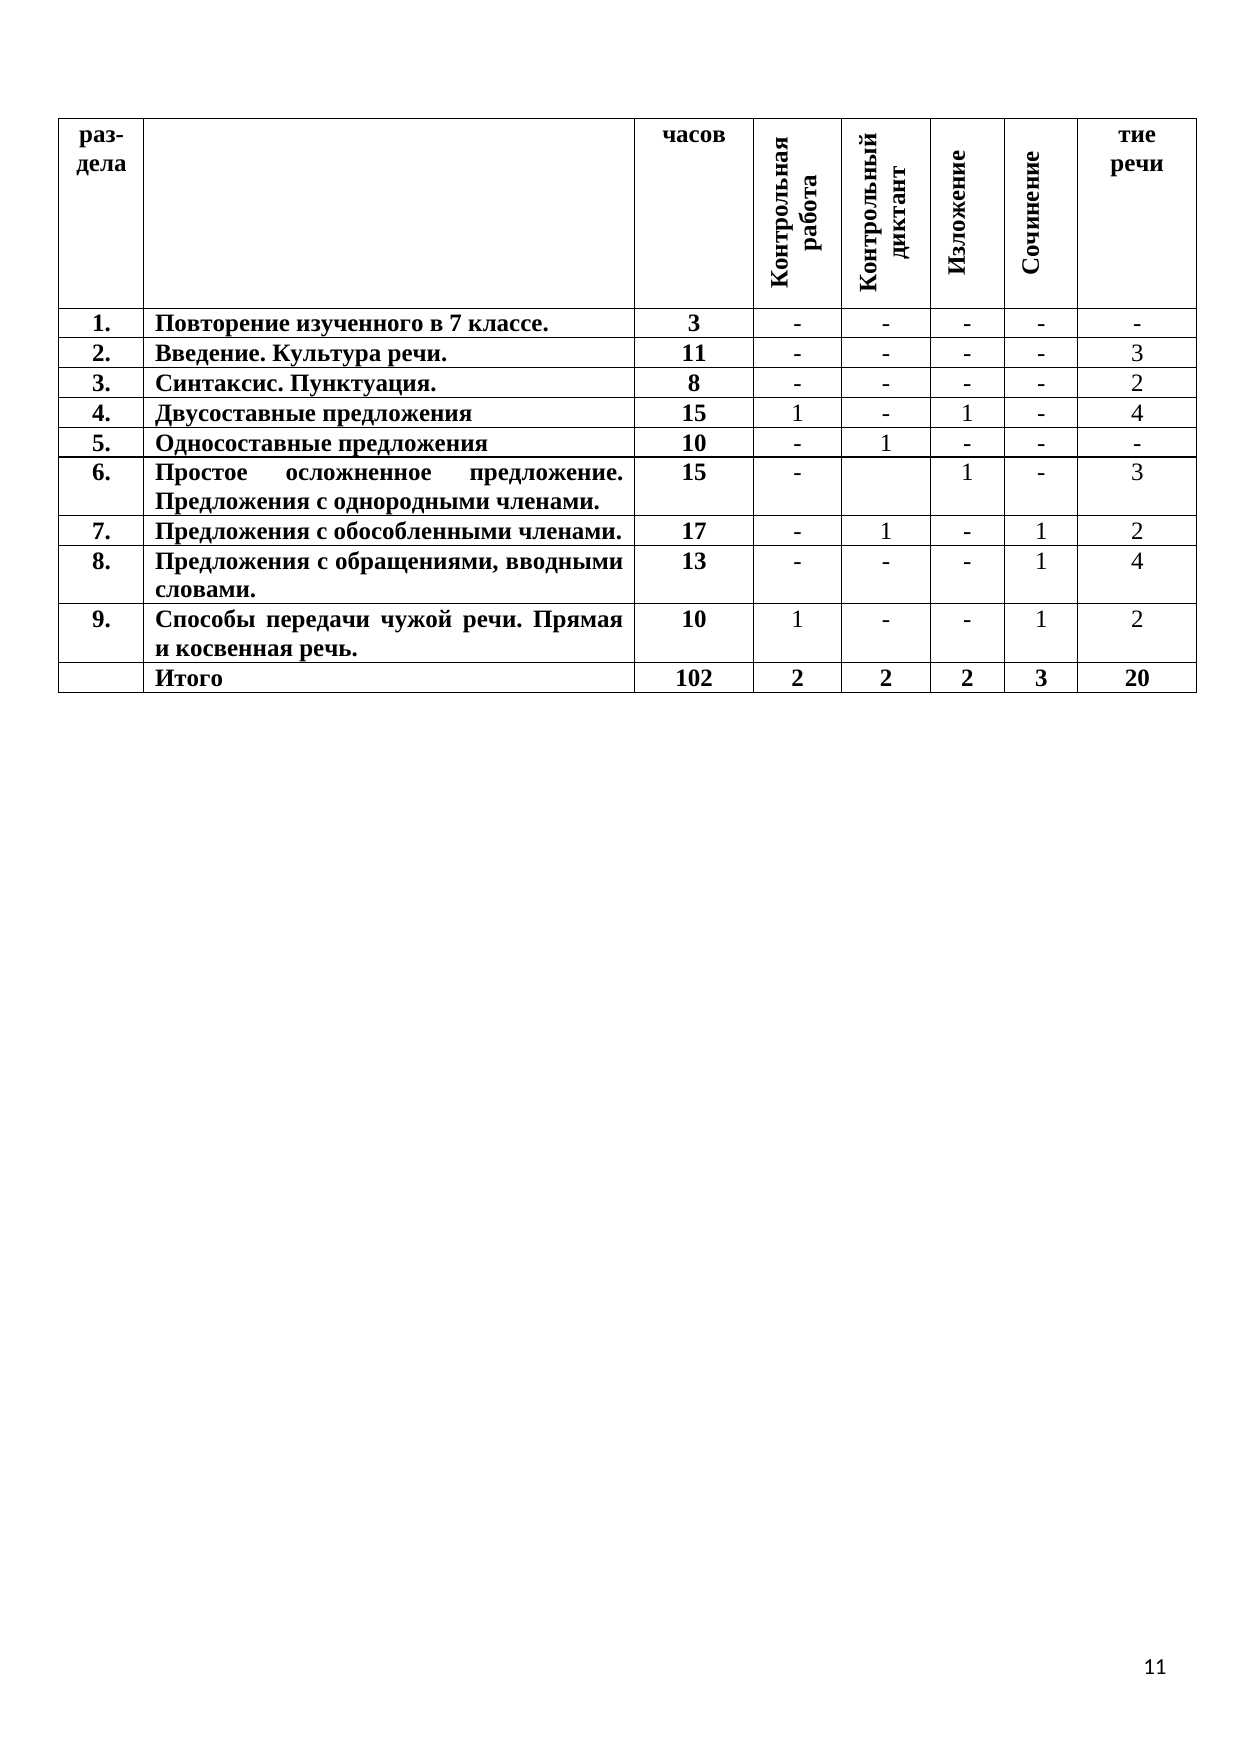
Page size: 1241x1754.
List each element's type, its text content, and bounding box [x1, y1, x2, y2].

table_cell - [931, 428, 1004, 456]
table_cell 15 [635, 398, 753, 427]
table_cell - [1005, 368, 1077, 397]
table_cell - [931, 338, 1004, 367]
table_cell 3 [635, 309, 753, 337]
table_cell Односоставные предложения [144, 428, 634, 456]
table_cell 3 [1005, 663, 1077, 692]
table_header № раз-дела [59, 119, 143, 307]
table_cell 1 [754, 398, 841, 427]
table_cell - [842, 604, 930, 662]
table_cell Предложения с обособленными членами. [144, 516, 634, 545]
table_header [144, 119, 634, 307]
table_cell - [931, 368, 1004, 397]
table_cell - [931, 604, 1004, 662]
table_cell 8. [59, 546, 143, 603]
table_cell 3. [59, 368, 143, 397]
table_cell - [754, 516, 841, 545]
table_cell - [842, 338, 930, 367]
table_header Разви- тие речи [1078, 119, 1196, 307]
table_cell Повторение изученного в 7 классе. [144, 309, 634, 337]
table_cell Двусоставные предложения [144, 398, 634, 427]
table_cell 7. [59, 516, 143, 545]
table_cell Сочинение [1005, 119, 1077, 307]
table_cell 1 [842, 428, 930, 456]
table_cell 1 [842, 516, 930, 545]
table_cell 6. [59, 458, 143, 515]
table_cell Синтаксис. Пунктуация. [144, 368, 634, 397]
table_cell 8 [635, 368, 753, 397]
table_cell - [842, 309, 930, 337]
table_cell - [931, 516, 1004, 545]
table_cell 5. [59, 428, 143, 456]
table_cell - [754, 546, 841, 603]
table_cell - [754, 458, 841, 515]
table_cell - [931, 309, 1004, 337]
table_cell 1 [754, 604, 841, 662]
table_cell 20 [1078, 663, 1196, 692]
table_cell Контрольная работа [754, 119, 841, 307]
table_cell Введение. Культура речи. [144, 338, 634, 367]
table_cell 2. [59, 338, 143, 367]
table_cell 4 [1078, 398, 1196, 427]
table_cell Предложения с обращениями, вводными словами. [144, 546, 634, 603]
table_cell 2 [931, 663, 1004, 692]
table_cell 17 [635, 516, 753, 545]
table_cell - [1005, 458, 1077, 515]
table_cell 4. [59, 398, 143, 427]
table_cell - [754, 338, 841, 367]
table_cell 1 [1005, 604, 1077, 662]
table_cell - [1005, 428, 1077, 456]
table_cell 2 [754, 663, 841, 692]
table_cell - [842, 546, 930, 603]
table_cell 2 [1078, 604, 1196, 662]
table_cell - [1005, 338, 1077, 367]
table_cell [842, 458, 930, 515]
table_header Кол-во часов [635, 119, 753, 307]
table_cell 15 [635, 458, 753, 515]
table_cell - [1005, 309, 1077, 337]
table_cell Изложение [931, 119, 1004, 307]
table_cell 1 [931, 458, 1004, 515]
table_cell Простое осложненное предложение. Предложения с однородными членами. [144, 458, 634, 515]
table_cell 1 [1005, 516, 1077, 545]
table_cell 1. [59, 309, 143, 337]
table_cell Контрольный диктант [842, 119, 930, 307]
table_cell 102 [635, 663, 753, 692]
table_cell 10 [635, 604, 753, 662]
table_cell - [754, 368, 841, 397]
table_cell - [754, 309, 841, 337]
table_cell 3 [1078, 458, 1196, 515]
table_cell - [842, 368, 930, 397]
table_cell - [1078, 428, 1196, 456]
table_cell 11 [635, 338, 753, 367]
table_cell - [1078, 309, 1196, 337]
table_cell 1 [1005, 546, 1077, 603]
table_cell 13 [635, 546, 753, 603]
table_cell - [1005, 398, 1077, 427]
table_cell 4 [1078, 546, 1196, 603]
table_cell - [931, 546, 1004, 603]
table_cell Итого [144, 663, 634, 692]
table_cell - [842, 398, 930, 427]
table_cell 1 [931, 398, 1004, 427]
table_cell 2 [1078, 368, 1196, 397]
table_cell - [754, 428, 841, 456]
table_cell [59, 663, 143, 692]
table_cell 2 [1078, 516, 1196, 545]
table_cell 10 [635, 428, 753, 456]
table_cell 3 [1078, 338, 1196, 367]
table_cell Способы передачи чужой речи. Прямая и косвенная речь. [144, 604, 634, 662]
table_cell 2 [842, 663, 930, 692]
table_cell 9. [59, 604, 143, 662]
